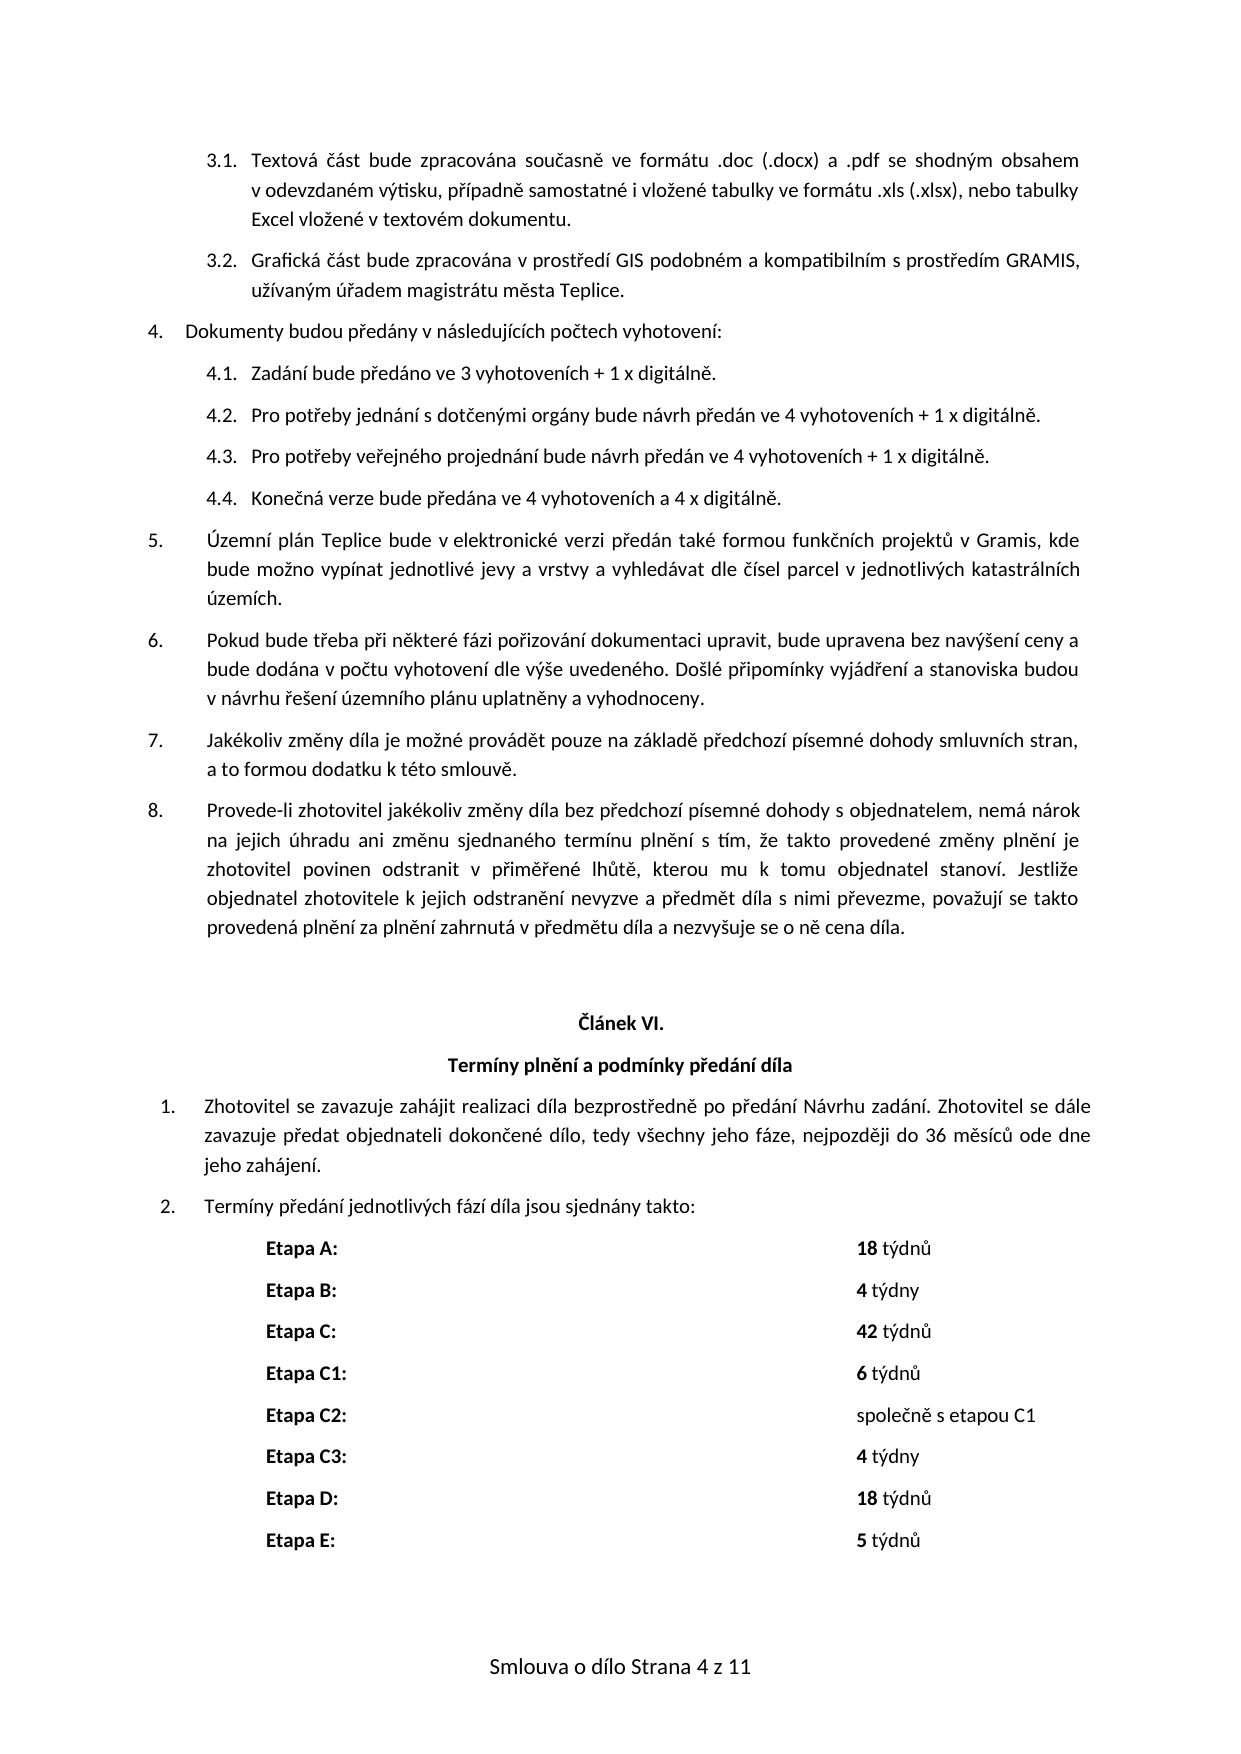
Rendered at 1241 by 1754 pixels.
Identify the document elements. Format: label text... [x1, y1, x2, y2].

text 3.1. Textová část bude zpracována současně ve formátu .doc (.docx) a .pdf se shodným obsahem v odevzdaném výtisku, případně samostatné i vložené tabulky ve formátu .xls (.xlsx), nebo tabulky Excel vložené v textovém dokumentu. [206, 148, 1080, 231]
text 8. Provede-li zhotovitel jakékoliv změny díla bez předchozí písemné dohody s objednatelem, nemá nárok na jejich úhradu ani změnu sjednaného termínu plnění s tím, že takto provedené změny plnění je zhotovitel povinen odstranit v přiměřené lhůtě, kterou mu k tomu objednatel stanoví. Jestliže objednatel zhotovitele k jejich odstranění nevyzve a předmět díla s nimi převezme, považují se takto provedená plnění za plnění zahrnutá v předmětu díla a nezvyšuje se o ně cena díla. [148, 798, 1080, 940]
text 2. Termíny předání jednotlivých fází díla jsou sjednány takto: [160, 1193, 1093, 1219]
text Etapa C1: 6 týdnů [266, 1360, 1093, 1386]
text 4. Dokumenty budou předány v následujících počtech vyhotovení: [148, 318, 1080, 344]
text Etapa C: 42 týdnů [266, 1318, 1093, 1344]
text 4.2. Pro potřeby jednání s dotčenými orgány bude návrh předán ve 4 vyhotoveních + 1 x digitálně. [206, 402, 1080, 427]
text 7. Jakékoliv změny díla je možné provádět pouze na základě předchozí písemné dohody smluvních stran, a to formou dodatku k této smlouvě. [148, 727, 1080, 781]
text Termíny plnění a podmínky předání díla [263, 1052, 977, 1077]
text Etapa B: 4 týdny [266, 1277, 1093, 1302]
text Etapa A: 18 týdnů [266, 1235, 1093, 1261]
text Etapa D: 18 týdnů [266, 1485, 1093, 1511]
text Etapa C2: společně s etapou C1 [266, 1402, 1093, 1427]
text 4.4. Konečná verze bude předána ve 4 vyhotoveních a 4 x digitálně. [206, 485, 1080, 511]
text 4.1. Zadání bude předáno ve 3 vyhotoveních + 1 x digitálně. [206, 360, 1080, 386]
text 4.3. Pro potřeby veřejného projednání bude návrh předán ve 4 vyhotoveních + 1 x digitálně. [206, 443, 1080, 469]
text 5. Územní plán Teplice bude v elektronické verzi předán také formou funkčních projektů v Gramis, kde bude možno vypínat jednotlivé jevy a vrstvy a vyhledávat dle čísel parcel v jednotlivých katastrálních územích. [148, 527, 1080, 611]
text 6. Pokud bude třeba při některé fázi pořizování dokumentaci upravit, bude upravena bez navýšení ceny a bude dodána v počtu vyhotovení dle výše uvedeného. Došlé připomínky vyjádření a stanoviska budou v návrhu řešení územního plánu uplatněny a vyhodnoceny. [148, 627, 1080, 711]
text 3.2. Grafická část bude zpracována v prostředí GIS podobném a kompatibilním s prostředím GRAMIS, užívaným úřadem magistrátu města Teplice. [206, 248, 1080, 302]
text 1. Zhotovitel se zavazuje zahájit realizaci díla bezprostředně po předání Návrhu zadání. Zhotovitel se dále zavazuje předat objednateli dokončené dílo, tedy všechny jeho fáze, nejpozději do 36 měsíců ode dne jeho zahájení. [160, 1093, 1093, 1177]
text Etapa C3: 4 týdny [266, 1443, 1093, 1469]
text Etapa E: 5 týdnů [266, 1527, 1093, 1552]
subtitle Článek VI. [160, 1010, 1083, 1036]
